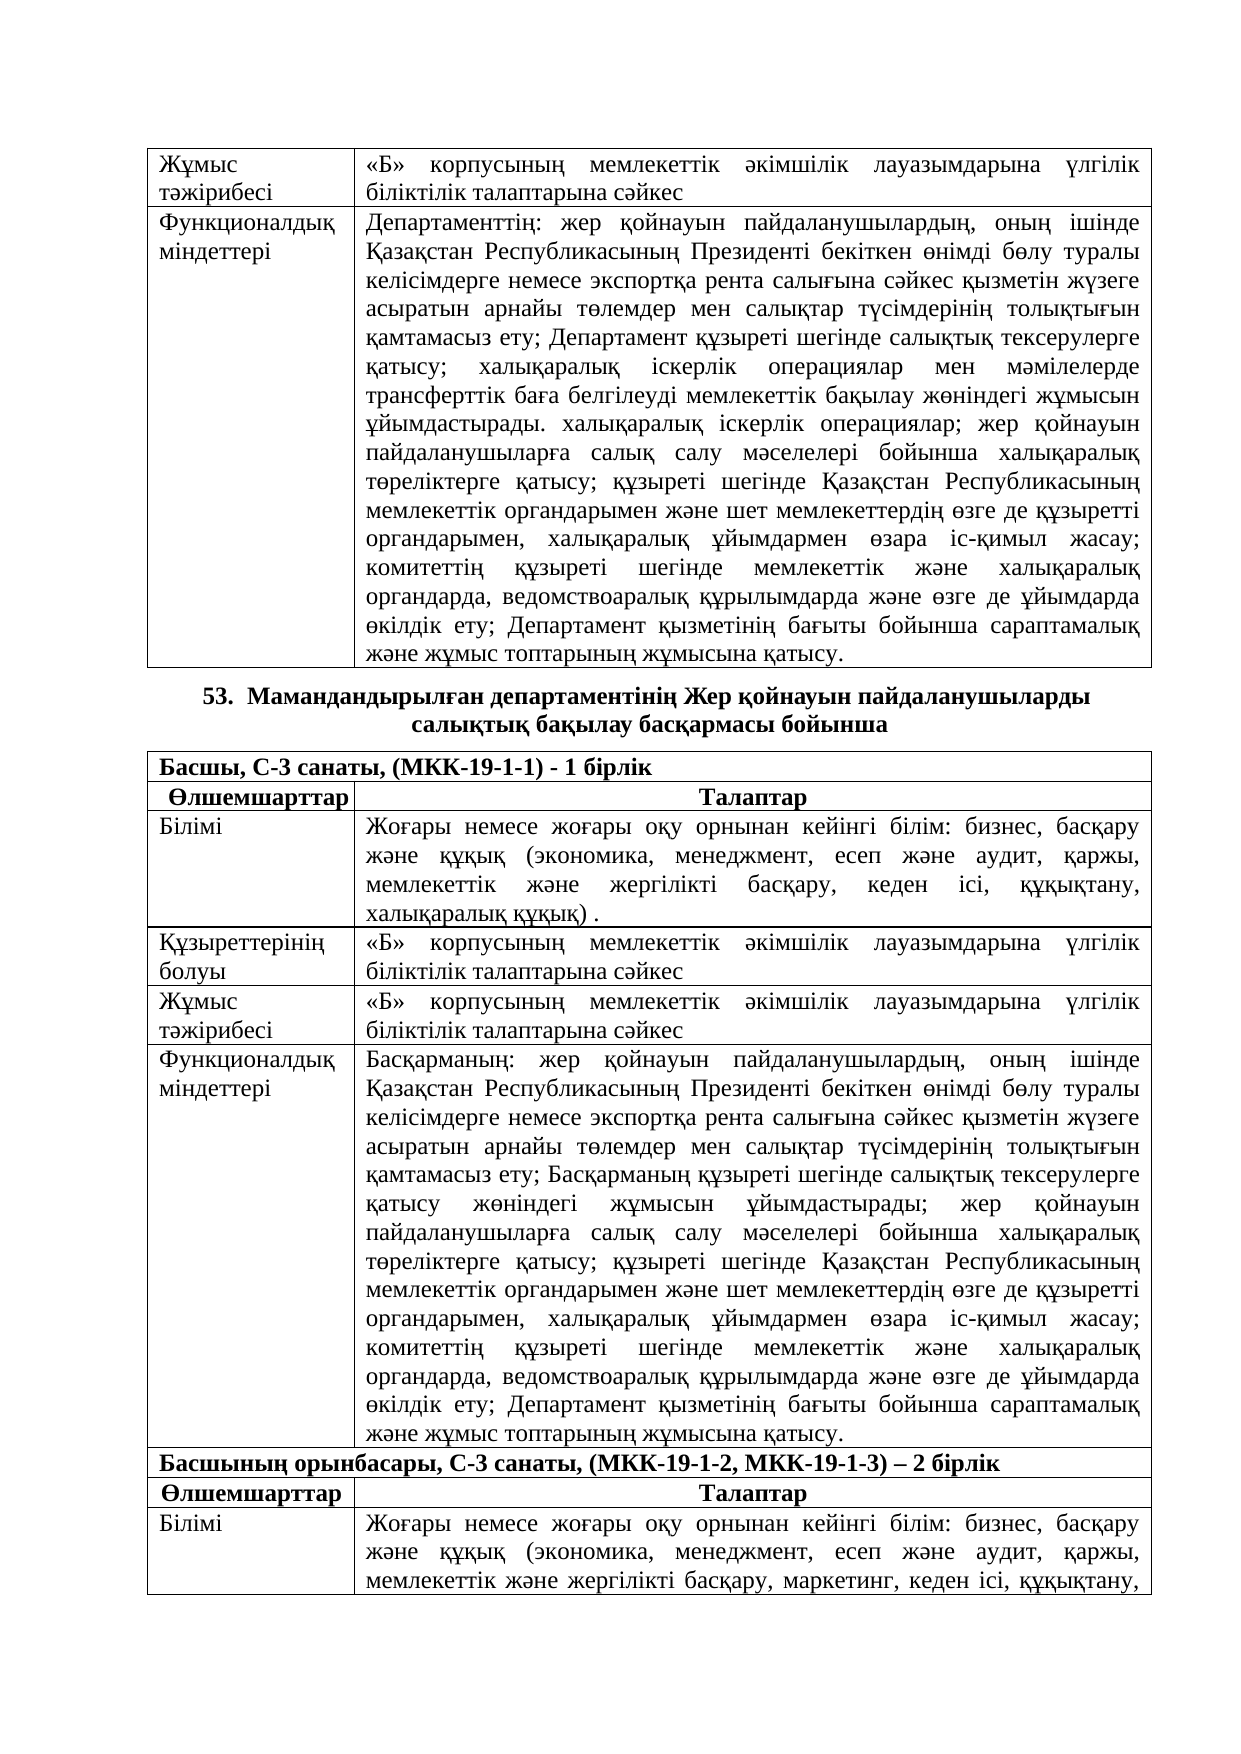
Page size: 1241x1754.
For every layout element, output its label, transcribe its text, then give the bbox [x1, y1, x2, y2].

table_cell Құзыреттерінің болуы [148, 928, 354, 985]
table_cell Талаптар [355, 1478, 1151, 1507]
subtitle Мамандандырылған департаментінің Жер қойнауын пайдаланушыларды салықтық бақылау басқармасы бойынша [148, 681, 1152, 738]
table_cell Өлшемшарттар [148, 782, 354, 810]
table_cell Өлшемшарттар [148, 1478, 354, 1507]
table_cell Басқарманың: жер қойнауын пайдаланушылардың, оның ішінде Қазақстан Республикасының Президенті бекіткен өнімді бөлу туралы келісімдерге немесе экспортқа рента салығына сәйкес қызметін жүзеге асыратын арнайы төлемдер мен салықтар түсімдерінің толықтығын қамтамасыз ету; Басқарманың құзыреті шегінде салықтық тексерулерге қатысу жөніндегі жұмысын ұйымдастырады; жер қойнауын пайдаланушыларға салық салу мәселелері бойынша халықаралық төреліктерге қатысу; құзыреті шегінде Қазақстан Республикасының мемлекеттік органдарымен және шет мемлекеттердің өзге де құзыретті органдарымен, халықаралық ұйымдармен өзара іс-қимыл жасау; комитеттің құзыреті шегінде мемлекеттік және халықаралық органдарда, ведомствоаралық құрылымдарда және өзге де ұйымдарда өкілдік ету; Департамент қызметінің бағыты бойынша сараптамалық және жұмыс топтарының жұмысына қатысу. [355, 1045, 1151, 1447]
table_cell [355, 149, 1151, 206]
table_cell Функционалдық міндеттері [148, 1045, 354, 1447]
table_cell Департаменттің: жер қойнауын пайдаланушылардың, оның ішінде Қазақстан Республикасының Президенті бекіткен өнімді бөлу туралы келісімдерге немесе экспортқа рента салығына сәйкес қызметін жүзеге асыратын арнайы төлемдер мен салықтар түсімдерінің толықтығын қамтамасыз ету; Департамент құзыреті шегінде салықтық тексерулерге қатысу; халықаралық іскерлік операциялар мен мәмілелерде трансферттік баға белгілеуді мемлекеттік бақылау жөніндегі жұмысын ұйымдастырады. халықаралық іскерлік операциялар; жер қойнауын пайдаланушыларға салық салу мәселелері бойынша халықаралық төреліктерге қатысу; құзыреті шегінде Қазақстан Республикасының мемлекеттік органдарымен және шет мемлекеттердің өзге де құзыретті органдарымен, халықаралық ұйымдармен өзара іс-қимыл жасау; комитеттің құзыреті шегінде мемлекеттік және халықаралық органдарда, ведомствоаралық құрылымдарда және өзге де ұйымдарда өкілдік ету; Департамент қызметінің бағыты бойынша сараптамалық және жұмыс топтарының жұмысына қатысу. [355, 207, 1151, 667]
table_cell Жоғары немесе жоғары оқу орнынан кейінгі білім: бизнес, басқару және құқық (экономика, менеджмент, есеп және аудит, қаржы, мемлекеттік және жергілікті басқару, кеден ісі, құқықтану, халықаралық құқық) . [355, 811, 1151, 926]
table_cell Білімі [148, 811, 354, 926]
table_cell Жұмыс тәжірибесі [148, 986, 354, 1043]
table_cell Жұмыс тәжірибесі [148, 149, 354, 206]
table_cell Басшының орынбасары, С-3 санаты, (МКК-19-1-2, МКК-19-1-3) – 2 бірлік [148, 1448, 1151, 1477]
table_header Басшы, С-3 санаты, (МКК-19-1-1) - 1 бірлік [148, 752, 1151, 781]
table_cell Білімі [148, 1508, 354, 1594]
table_cell «Б» корпусының мемлекеттік әкімшілік лауазымдарына үлгілік біліктілік талаптарына сәйкес [355, 986, 1151, 1043]
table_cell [355, 1508, 1151, 1594]
table_cell Талаптар [355, 782, 1151, 810]
table_cell «Б» корпусының мемлекеттік әкімшілік лауазымдарына үлгілік біліктілік талаптарына сәйкес [355, 928, 1151, 985]
table_cell Функционалдық міндеттері [148, 207, 354, 667]
